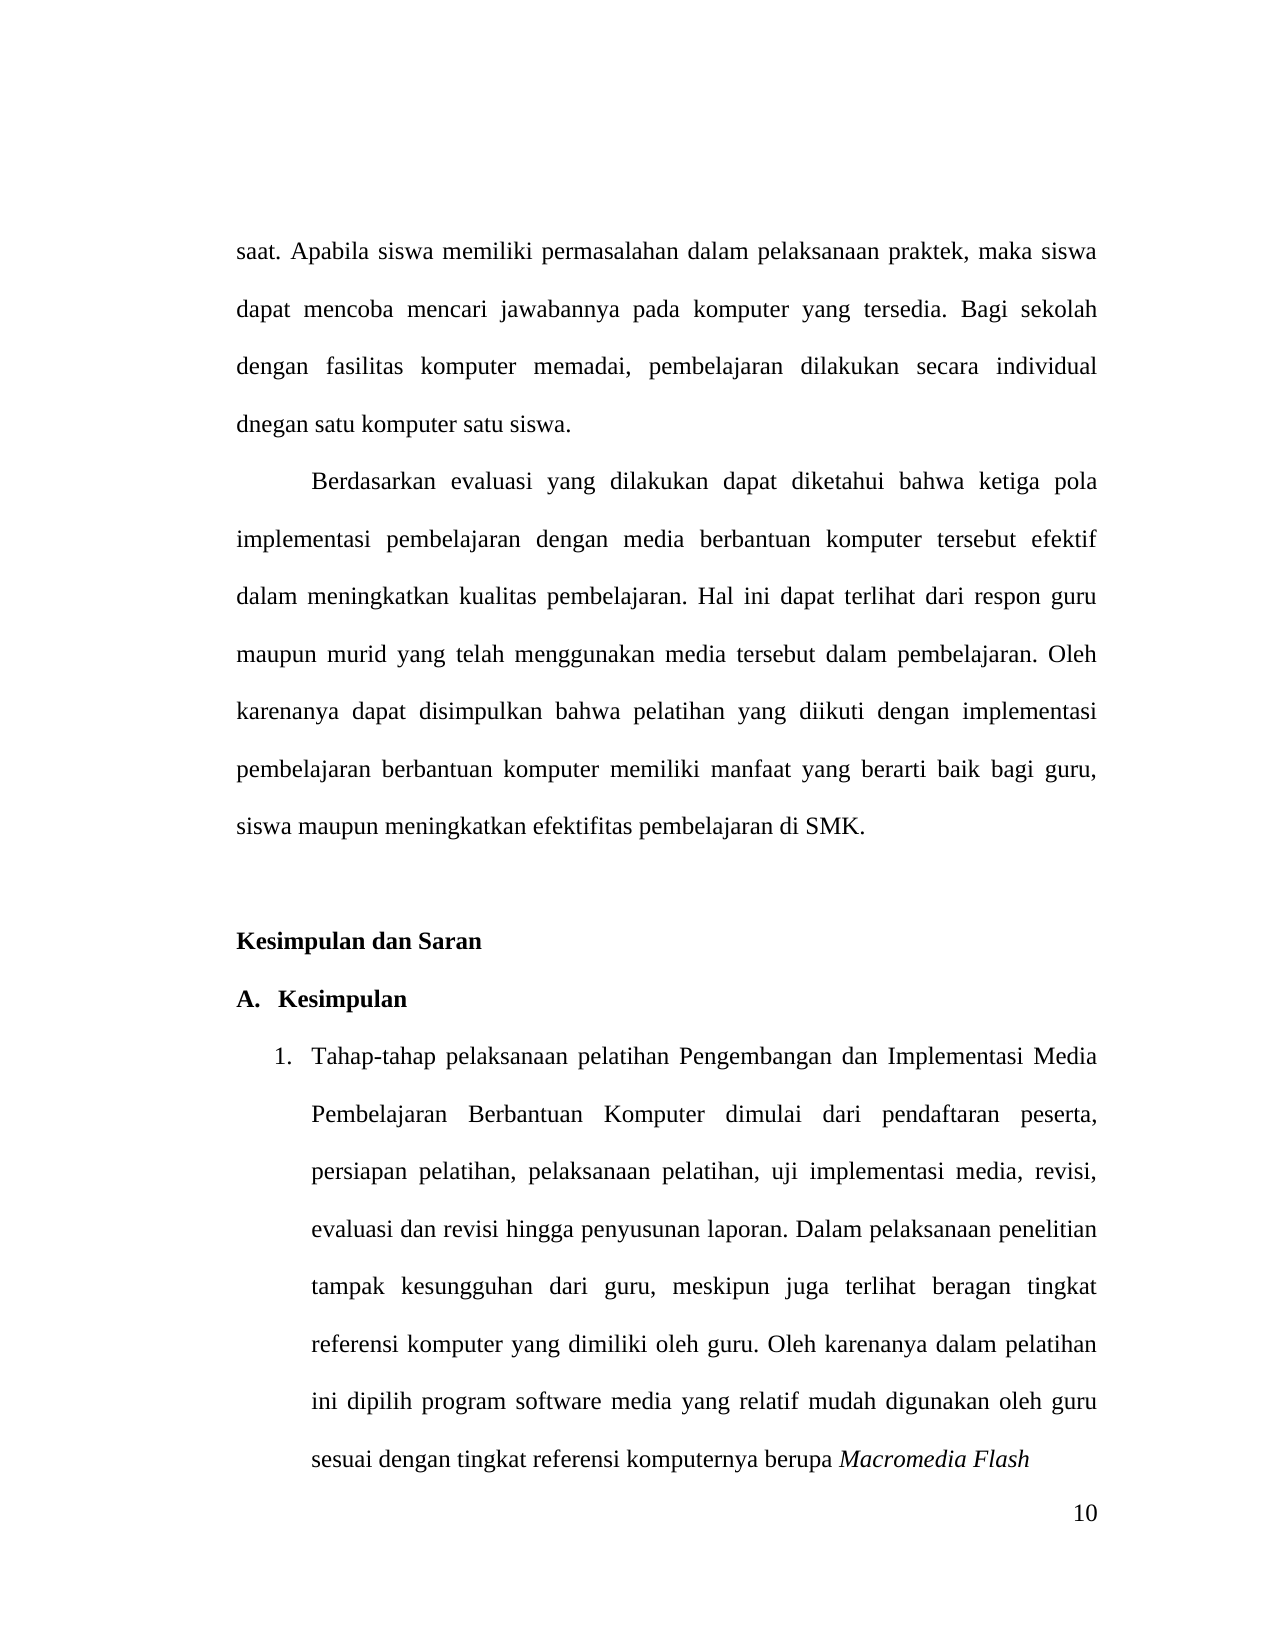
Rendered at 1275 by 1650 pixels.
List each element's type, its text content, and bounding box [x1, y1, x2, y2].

list Kesimpulan [236, 984, 1098, 1012]
list Tahap-tahap pelaksanaan pelatihan Pengembangan dan Implementasi Media Pembelajaran Berbantuan Komputer dimulai dari pendaftaran peserta, persiapan pelatihan, pelaksanaan pelatihan, uji implementasi media, revisi, evaluasi dan revisi hingga penyusunan laporan. Dalam pelaksanaan penelitian tampak kesungguhan dari guru, meskipun juga terlihat beragan tingkat referensi komputer yang dimiliki oleh guru. Oleh karenanya dalam pelatihan ini dipilih program software media yang relatif mudah digunakan oleh guru sesuai dengan tingkat referensi komputernya berupa Macromedia Flash [274, 1041, 1098, 1472]
text Berdasarkan evaluasi yang dilakukan dapat diketahui bahwa ketiga pola implementasi pembelajaran dengan media berbantuan komputer tersebut efektif dalam meningkatkan kualitas pembelajaran. Hal ini dapat terlihat dari respon guru maupun murid yang telah menggunakan media tersebut dalam pembelajaran. Oleh karenanya dapat disimpulkan bahwa pelatihan yang diikuti dengan implementasi pembelajaran berbantuan komputer memiliki manfaat yang berarti baik bagi guru, siswa maupun meningkatkan efektifitas pembelajaran di SMK. [236, 466, 1098, 840]
text Kesimpulan dan Saran [236, 926, 1098, 955]
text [236, 236, 1098, 437]
